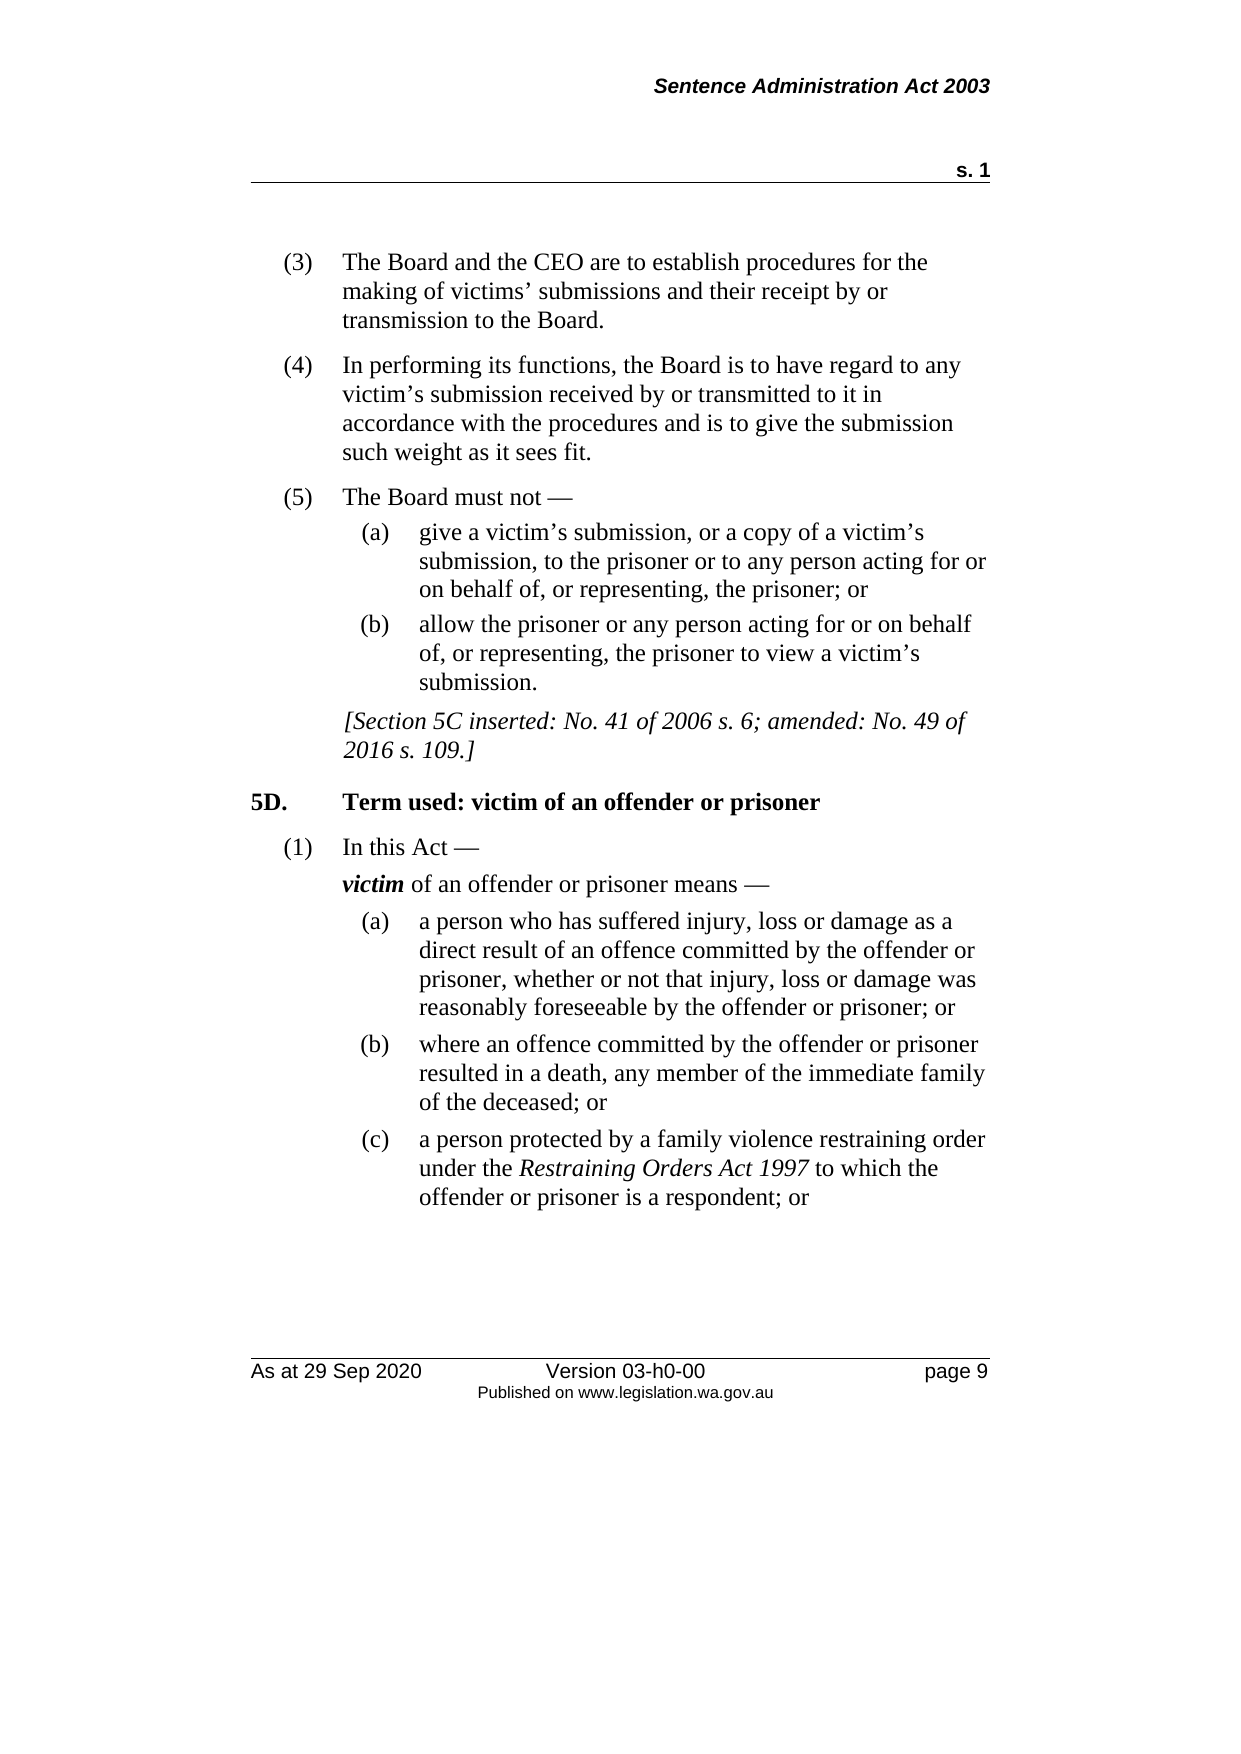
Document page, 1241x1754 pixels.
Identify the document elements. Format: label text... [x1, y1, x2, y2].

text (a) give a victim’s submission, or a copy of a victim’s submission, to the prisoner or to any person acting for or on behalf of, or representing, the prisoner; or [251, 517, 990, 603]
text (5) The Board must not — [251, 482, 990, 511]
text (a) a person who has suffered injury, loss or damage as a direct result of an offence committed by the offender or prisoner, whether or not that injury, loss or damage was reasonably foreseeable by the offender or prisoner; or [251, 906, 990, 1021]
text (c) a person protected by a family violence restraining order under the Restraining Orders Act 1997 to which the offender or prisoner is a respondent; or [251, 1124, 990, 1210]
text (b) where an offence committed by the offender or prisoner resulted in a death, any member of the immediate family of the deceased; or [251, 1029, 990, 1116]
text (1) In this Act — [251, 832, 990, 861]
text [Section 5C inserted: No. 41 of 2006 s. 6; amended: No. 49 of 2016 s. 109.] [251, 706, 990, 764]
text (4) In performing its functions, the Board is to have regard to any victim’s submission received by or transmitted to it in accordance with the procedures and is to give the submission such weight as it sees fit. [251, 350, 990, 465]
text (3) The Board and the CEO are to establish procedures for the making of victims’ submissions and their receipt by or transmission to the Board. [251, 247, 990, 334]
text victim of an offender or prisoner means — [251, 869, 990, 898]
text (b) allow the prisoner or any person acting for or on behalf of, or representing, the prisoner to view a victim’s submission. [251, 609, 990, 696]
subtitle 5D. Term used: victim of an offender or prisoner [251, 787, 990, 815]
